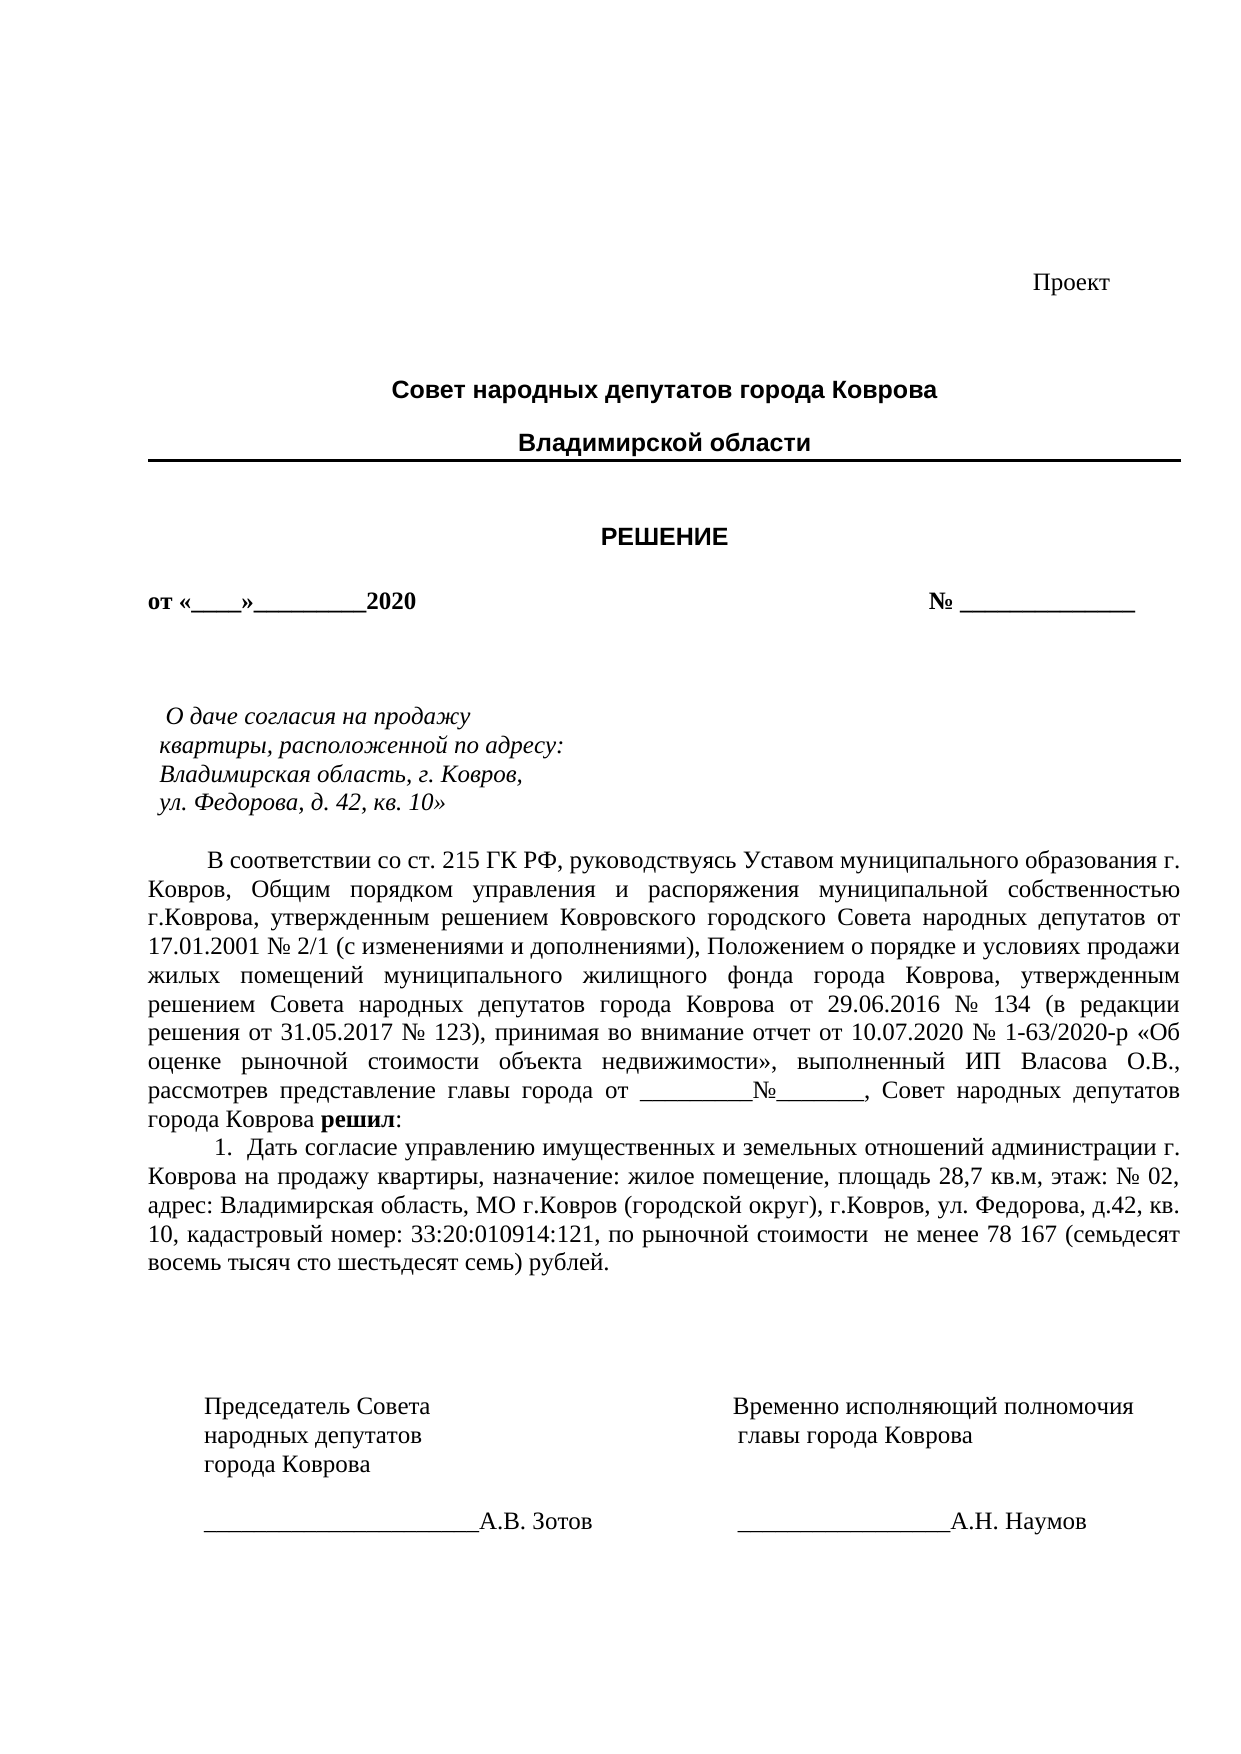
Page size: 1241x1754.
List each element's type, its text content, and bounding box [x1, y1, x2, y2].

text ______________________А.В. Зотов _________________А.Н. Наумов [148, 1506, 1181, 1535]
text народных депутатов главы города Коврова [148, 1420, 1181, 1449]
text от «____»_________2020 № ______________ [148, 586, 1181, 615]
subtitle РЕШЕНИЕ [148, 522, 1181, 551]
subtitle Владимирской области [148, 428, 1181, 459]
text Проект [959, 267, 1181, 296]
subtitle Совет народных депутатов города Коврова [148, 375, 1181, 403]
text В соответствии со ст. 215 ГК РФ, руководствуясь Уставом муниципального образования г. Ковров, Общим порядком управления и распоряжения муниципальной собственностью г.Коврова, утвержденным решением Ковровского городского Совета народных депутатов от 17.01.2001 № 2/1 (с изменениями и дополнениями), Положением о порядке и условиях продажи жилых помещений муниципального жилищного фонда города Коврова, утвержденным решением Совета народных депутатов города Коврова от 29.06.2016 № 134 (в редакции решения от 31.05.2017 № 123), принимая во внимание отчет от 10.07.2020 № 1-63/2020-р «Об оценке рыночной стоимости объекта недвижимости», выполненный ИП Власова О.В., рассмотрев представление главы города от _________№_______, Совет народных депутатов города Коврова решил: [148, 845, 1181, 1132]
table_header О даче согласия на продажу квартиры, расположенной по адресу: Владимирская область, г. Ковров, ул. Федорова, д. 42, кв. 10» [148, 701, 673, 816]
text 1. Дать согласие управлению имущественных и земельных отношений администрации г. Коврова на продажу квартиры, назначение: жилое помещение, площадь 28,7 кв.м, этаж: № 02, адрес: Владимирская область, МО г.Ковров (городской округ), г.Ковров, ул. Федорова, д.42, кв. 10, кадастровый номер: 33:20:010914:121, по рыночной стоимости не менее 78 167 (семьдесят восемь тысяч сто шестьдесят семь) рублей. [148, 1132, 1181, 1276]
text города Коврова [148, 1449, 1181, 1477]
text Председатель Совета Временно исполняющий полномочия [148, 1391, 1181, 1420]
